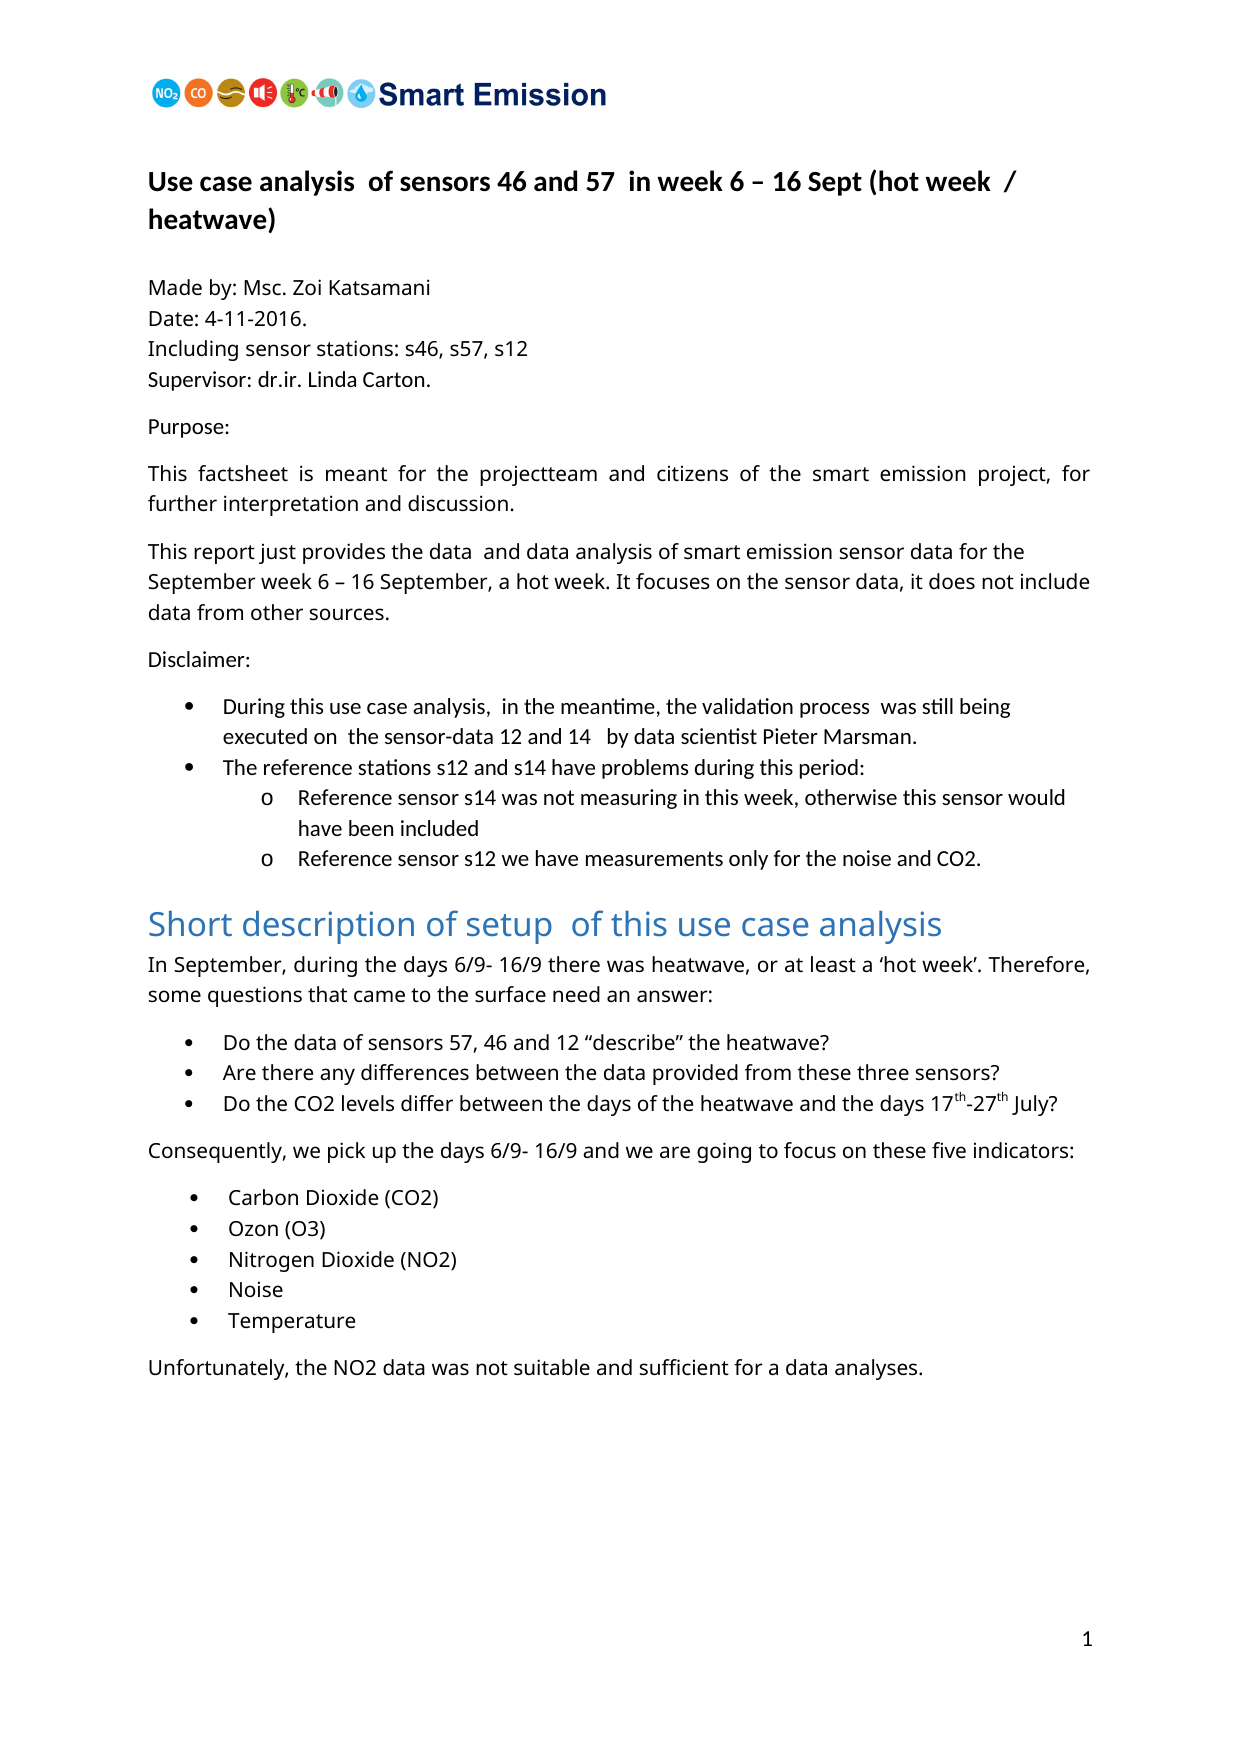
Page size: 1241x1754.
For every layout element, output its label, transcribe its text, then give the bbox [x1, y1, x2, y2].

list Temperature [190, 1306, 1092, 1334]
text Consequently, we pick up the days 6/9- 16/9 and we are going to focus on these five indicators: [148, 1136, 1092, 1165]
list Do the CO2 levels differ between the days of the heatwave and the days 17th-27th July? [185, 1089, 1092, 1117]
list Carbon Dioxide (CO2) [190, 1183, 1092, 1212]
subtitle Use case analysis of sensors 46 and 57 in week 6 – 16 Sept (hot week / heatwave) [148, 163, 1092, 237]
subtitle Including sensor stations: s46, s57, s12 [148, 334, 1092, 363]
text Supervisor: dr.ir. Linda Carton. [148, 365, 1092, 393]
list Nitrogen Dioxide (NO2) [190, 1245, 1092, 1273]
list Noise [190, 1275, 1092, 1304]
list The reference stations s12 and s14 have problems during this period: [185, 753, 1092, 781]
text Purpose: [148, 412, 1092, 440]
text Disclaimer: [148, 645, 1092, 673]
list During this use case analysis, in the meantime, the validation process was still being executed on the sensor-data 12 and 14 by data scientist Pieter Marsman. [185, 692, 1092, 750]
subtitle Short description of setup of this use case analysis [148, 901, 1092, 946]
list Ozon (O3) [190, 1214, 1092, 1243]
list Reference sensor s14 was not measuring in this week, otherwise this sensor would have been included [260, 783, 1092, 842]
subtitle Date: 4-11-2016. [148, 304, 1092, 332]
picture [147, 73, 615, 115]
text This factsheet is meant for the projectteam and citizens of the smart emission project, for further interpretation and discussion. [148, 459, 1092, 518]
list Are there any differences between the data provided from these three sensors? [185, 1058, 1092, 1087]
text In September, during the days 6/9- 16/9 there was heatwave, or at least a ‘hot week’. Therefore, some questions that came to the surface need an answer: [148, 950, 1092, 1009]
text Unfortunately, the NO2 data was not suitable and sufficient for a data analyses. [148, 1353, 1092, 1382]
list Reference sensor s12 we have measurements only for the noise and CO2. [260, 844, 1092, 873]
list Do the data of sensors 57, 46 and 12 “describe” the heatwave? [185, 1028, 1092, 1056]
text This report just provides the data and data analysis of smart emission sensor data for the September week 6 – 16 September, a hot week. It focuses on the sensor data, it does not include data from other sources. [148, 537, 1092, 626]
subtitle Made by: Msc. Zoi Katsamani [148, 273, 1092, 302]
